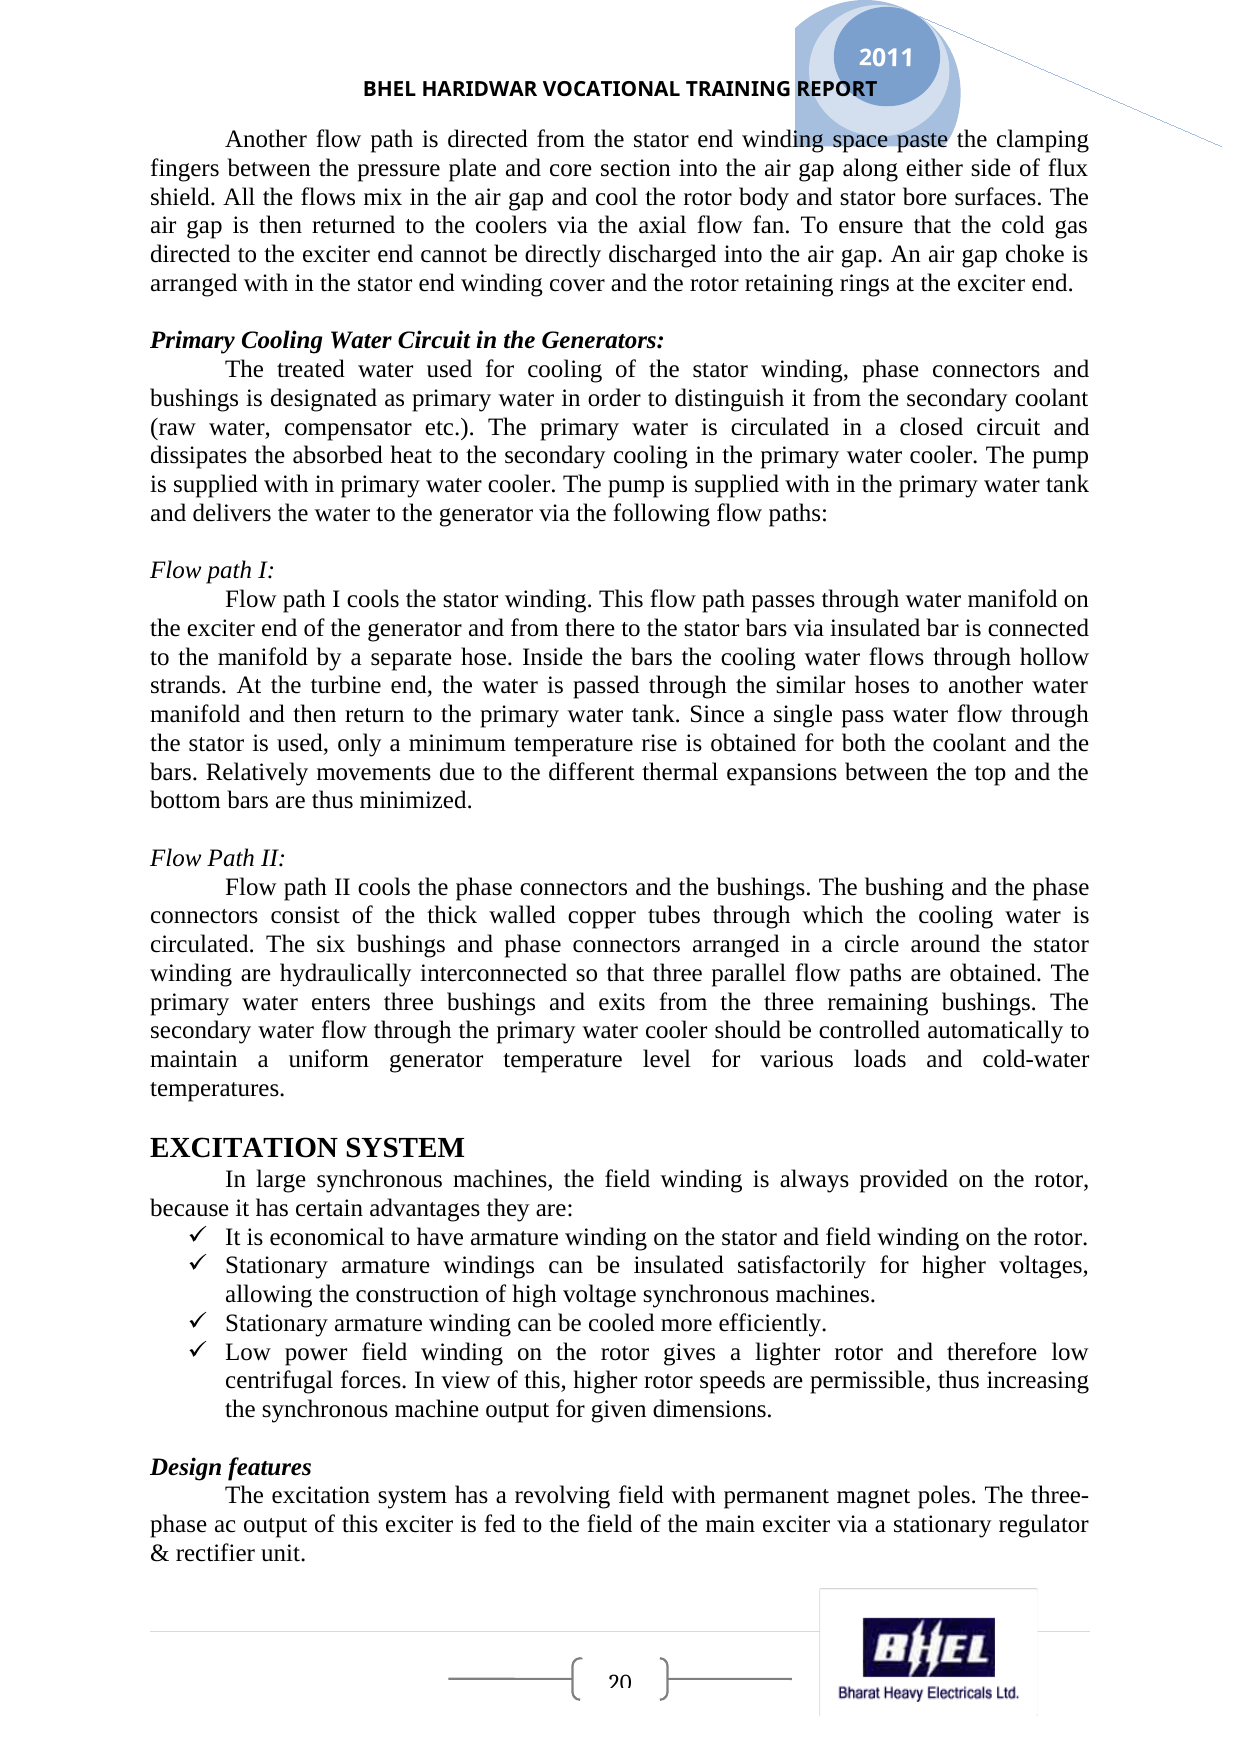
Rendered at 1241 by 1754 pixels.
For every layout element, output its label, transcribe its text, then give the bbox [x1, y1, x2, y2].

text The treated water used for cooling of the stator winding, phase connectors and bushings is designated as primary water in order to distinguish it from the secondary coolant (raw water, compensator etc.). The primary water is circulated in a closed circuit and dissipates the absorbed heat to the secondary cooling in the primary water cooler. The pump is supplied with in primary water cooler. The pump is supplied with in the primary water tank and delivers the water to the generator via the following flow paths: [150, 354, 1090, 527]
text Flow path I: [150, 556, 1090, 584]
text Flow Path II: [150, 843, 1090, 872]
list Stationary armature winding can be cooled more efficiently. [187, 1308, 1090, 1337]
text Primary Cooling Water Circuit in the Generators: [150, 326, 1090, 354]
text EXCITATION SYSTEM [150, 1131, 1090, 1164]
list Stationary armature windings can be insulated satisfactorily for higher voltages, allowing the construction of high voltage synchronous machines. [187, 1250, 1090, 1308]
text In large synchronous machines, the field winding is always provided on the rotor, because it has certain advantages they are: [150, 1164, 1090, 1222]
text Another flow path is directed from the stator end winding space paste the clamping fingers between the pressure plate and core section into the air gap along either side of flux shield. All the flows mix in the air gap and cool the rotor body and stator bore surfaces. The air gap is then returned to the coolers via the axial flow fan. To ensure that the cold gas directed to the exciter end cannot be directly discharged into the air gap. An air gap choke is arranged with in the stator end winding cover and the rotor retaining rings at the exciter end. [150, 124, 1090, 297]
text The excitation system has a revolving field with permanent magnet poles. The three-phase ac output of this exciter is fed to the field of the main exciter via a stationary regulator & rectifier unit. [150, 1480, 1090, 1567]
text Flow path II cools the phase connectors and the bushings. The bushing and the phase connectors consist of the thick walled copper tubes through which the cooling water is circulated. The six bushings and phase connectors arranged in a circle around the stator winding are hydraulically interconnected so that three parallel flow paths are obtained. The primary water enters three bushings and exits from the three remaining bushings. The secondary water flow through the primary water cooler should be controlled automatically to maintain a uniform generator temperature level for various loads and cold-water temperatures. [150, 872, 1090, 1102]
text Flow path I cools the stator winding. This flow path passes through water manifold on the exciter end of the generator and from there to the stator bars via insulated bar is connected to the manifold by a separate hose. Inside the bars the cooling water flows through hollow strands. At the turbine end, the water is passed through the similar hoses to another water manifold and then return to the primary water tank. Since a single pass water flow through the stator is used, only a minimum temperature rise is obtained for both the coolant and the bars. Relatively movements due to the different thermal expansions between the top and the bottom bars are thus minimized. [150, 584, 1090, 814]
list Low power field winding on the rotor gives a lighter rotor and therefore low centrifugal forces. In view of this, higher rotor speeds are permissible, thus increasing the synchronous machine output for given dimensions. [187, 1337, 1090, 1423]
picture [819, 1588, 1038, 1716]
list It is economical to have armature winding on the stator and field winding on the rotor. [187, 1222, 1090, 1250]
text Design features [150, 1452, 1090, 1480]
